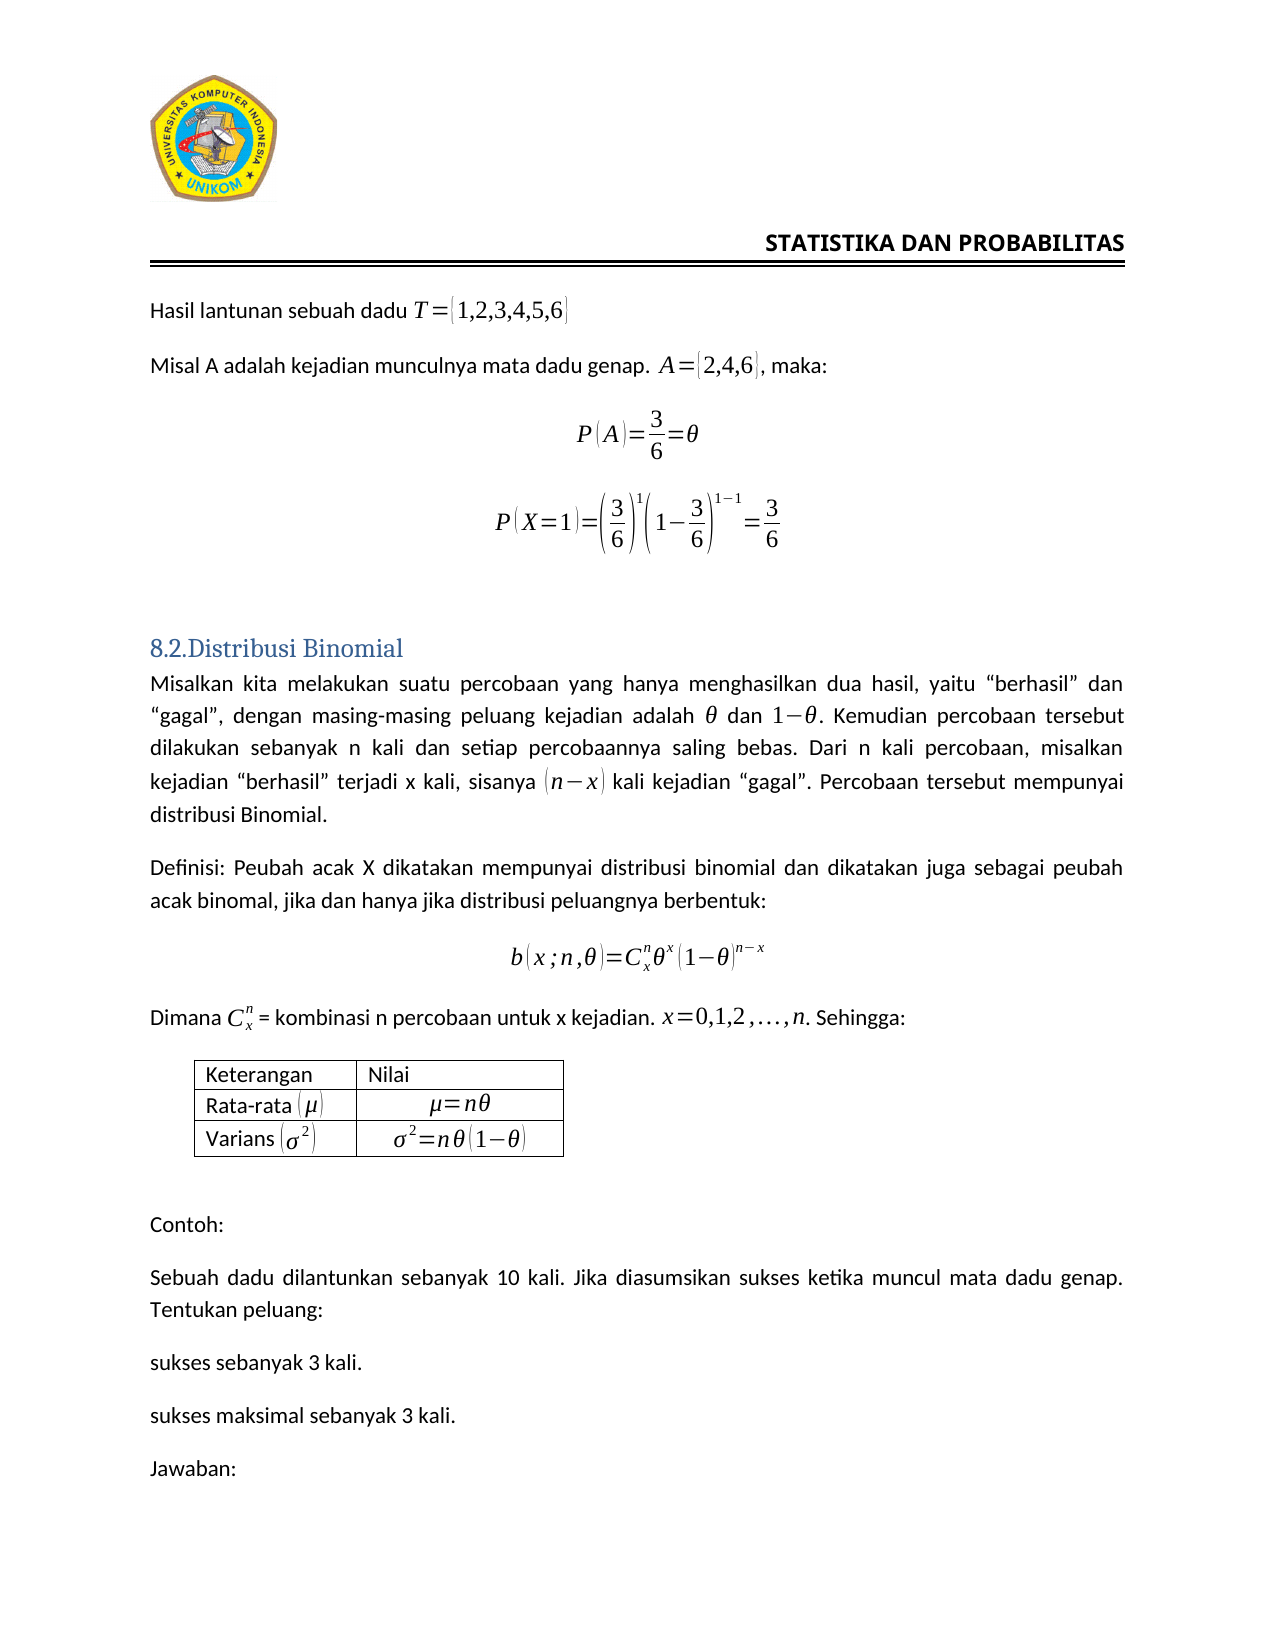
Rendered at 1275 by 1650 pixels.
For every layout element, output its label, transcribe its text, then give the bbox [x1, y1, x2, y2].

subtitle Distribusi Binomial [150, 633, 1125, 664]
text sukses maksimal sebanyak 3 kali. [150, 1401, 1125, 1429]
table_header Nilai [357, 1061, 563, 1088]
table_cell [357, 1090, 563, 1120]
table_cell Varians [195, 1121, 356, 1156]
table_cell [357, 1121, 563, 1156]
text sukses sebanyak 3 kali. [150, 1348, 1125, 1376]
text Sebuah dadu dilantunkan sebanyak 10 kali. Jika diasumsikan sukses ketika muncul mata dadu genap. Tentukan peluang: [150, 1263, 1125, 1323]
text Contoh: [150, 1210, 1125, 1238]
text Misalkan kita melakukan suatu percobaan yang hanya menghasilkan dua hasil, yaitu “berhasil” dan “gagal”, dengan masing-masing peluang kejadian adalah dan . Kemudian percobaan tersebut dilakukan sebanyak n kali dan setiap percobaannya saling bebas. Dari n kali percobaan, misalkan kejadian “berhasil” terjadi x kali, sisanya kali kejadian “gagal”. Percobaan tersebut mempunyai distribusi Binomial. [150, 669, 1125, 828]
table_cell Rata-rata [195, 1090, 356, 1120]
text Hasil lantunan sebuah dadu [150, 295, 1125, 325]
picture [150, 75, 278, 202]
text Dimana = kombinasi n percobaan untuk x kejadian. . Sehingga: [150, 999, 1125, 1034]
table_header Keterangan [195, 1061, 356, 1088]
text Definisi: Peubah acak X dikatakan mempunyai distribusi binomial dan dikatakan juga sebagai peubah acak binomal, jika dan hanya jika distribusi peluangnya berbentuk: [150, 853, 1125, 914]
text Misal A adalah kejadian munculnya mata dadu genap. , maka: [150, 350, 1125, 381]
text Jawaban: [150, 1454, 1125, 1482]
